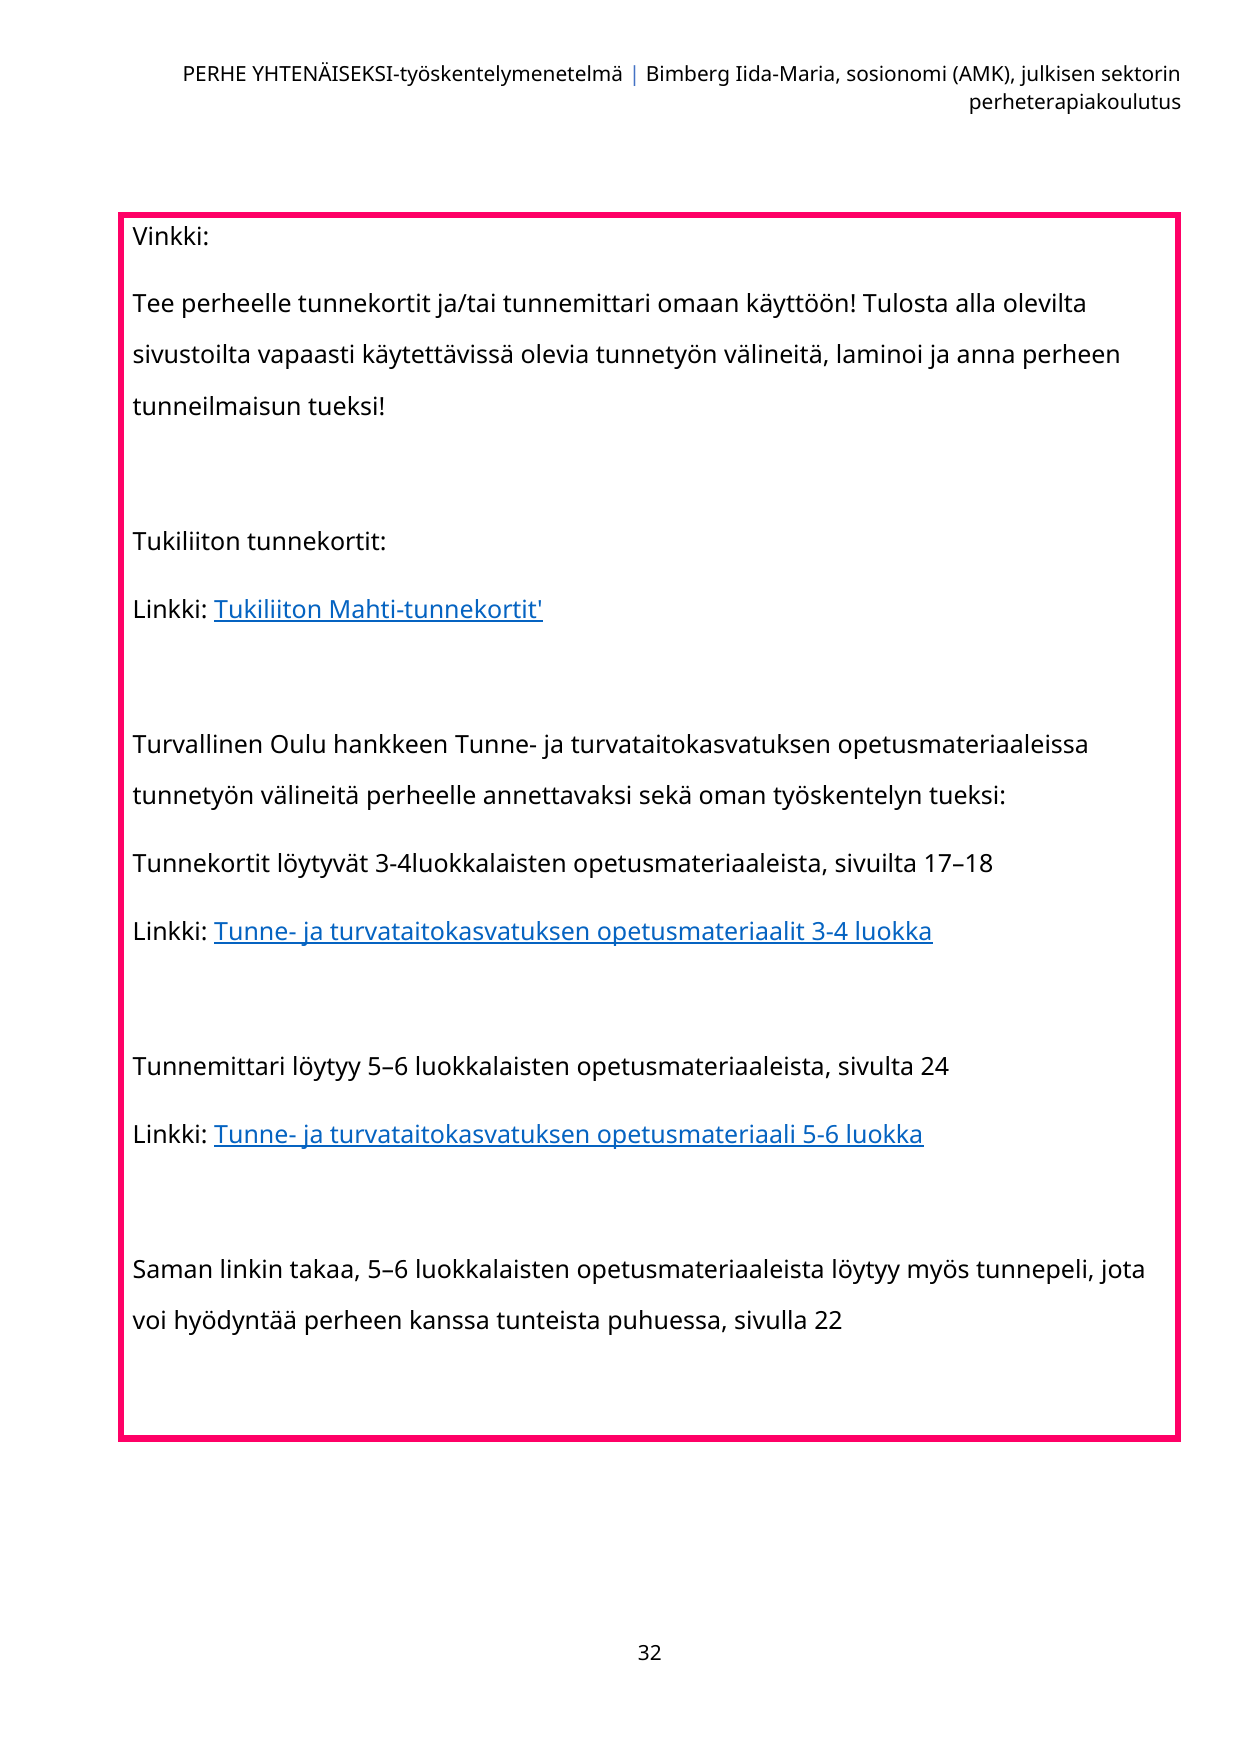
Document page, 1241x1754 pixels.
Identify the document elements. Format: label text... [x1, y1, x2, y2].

table_header Vinkki: Tee perheelle tunnekortit ja/tai tunnemittari omaan käyttöön! Tulosta alla olevilta sivustoilta vapaasti käytettävissä olevia tunnetyön välineitä, laminoi ja anna perheen tunneilmaisun tueksi! Tukiliiton tunnekortit: Linkki: Tukiliiton Mahti-tunnekortit' Turvallinen Oulu hankkeen Tunne- ja turvataitokasvatuksen opetusmateriaaleissa tunnetyön välineitä perheelle annettavaksi sekä oman työskentelyn tueksi: Tunnekortit löytyvät 3-4luokkalaisten opetusmateriaaleista, sivuilta 17–18 Linkki: Tunne- ja turvataitokasvatuksen opetusmateriaalit 3-4 luokka Tunnemittari löytyy 5–6 luokkalaisten opetusmateriaaleista, sivulta 24 Linkki: Tunne- ja turvataitokasvatuksen opetusmateriaali 5-6 luokka Saman linkin takaa, 5–6 luokkalaisten opetusmateriaaleista löytyy myös tunnepeli, jota voi hyödyntää perheen kanssa tunteista puhuessa, sivulla 22 [124, 218, 1175, 1435]
